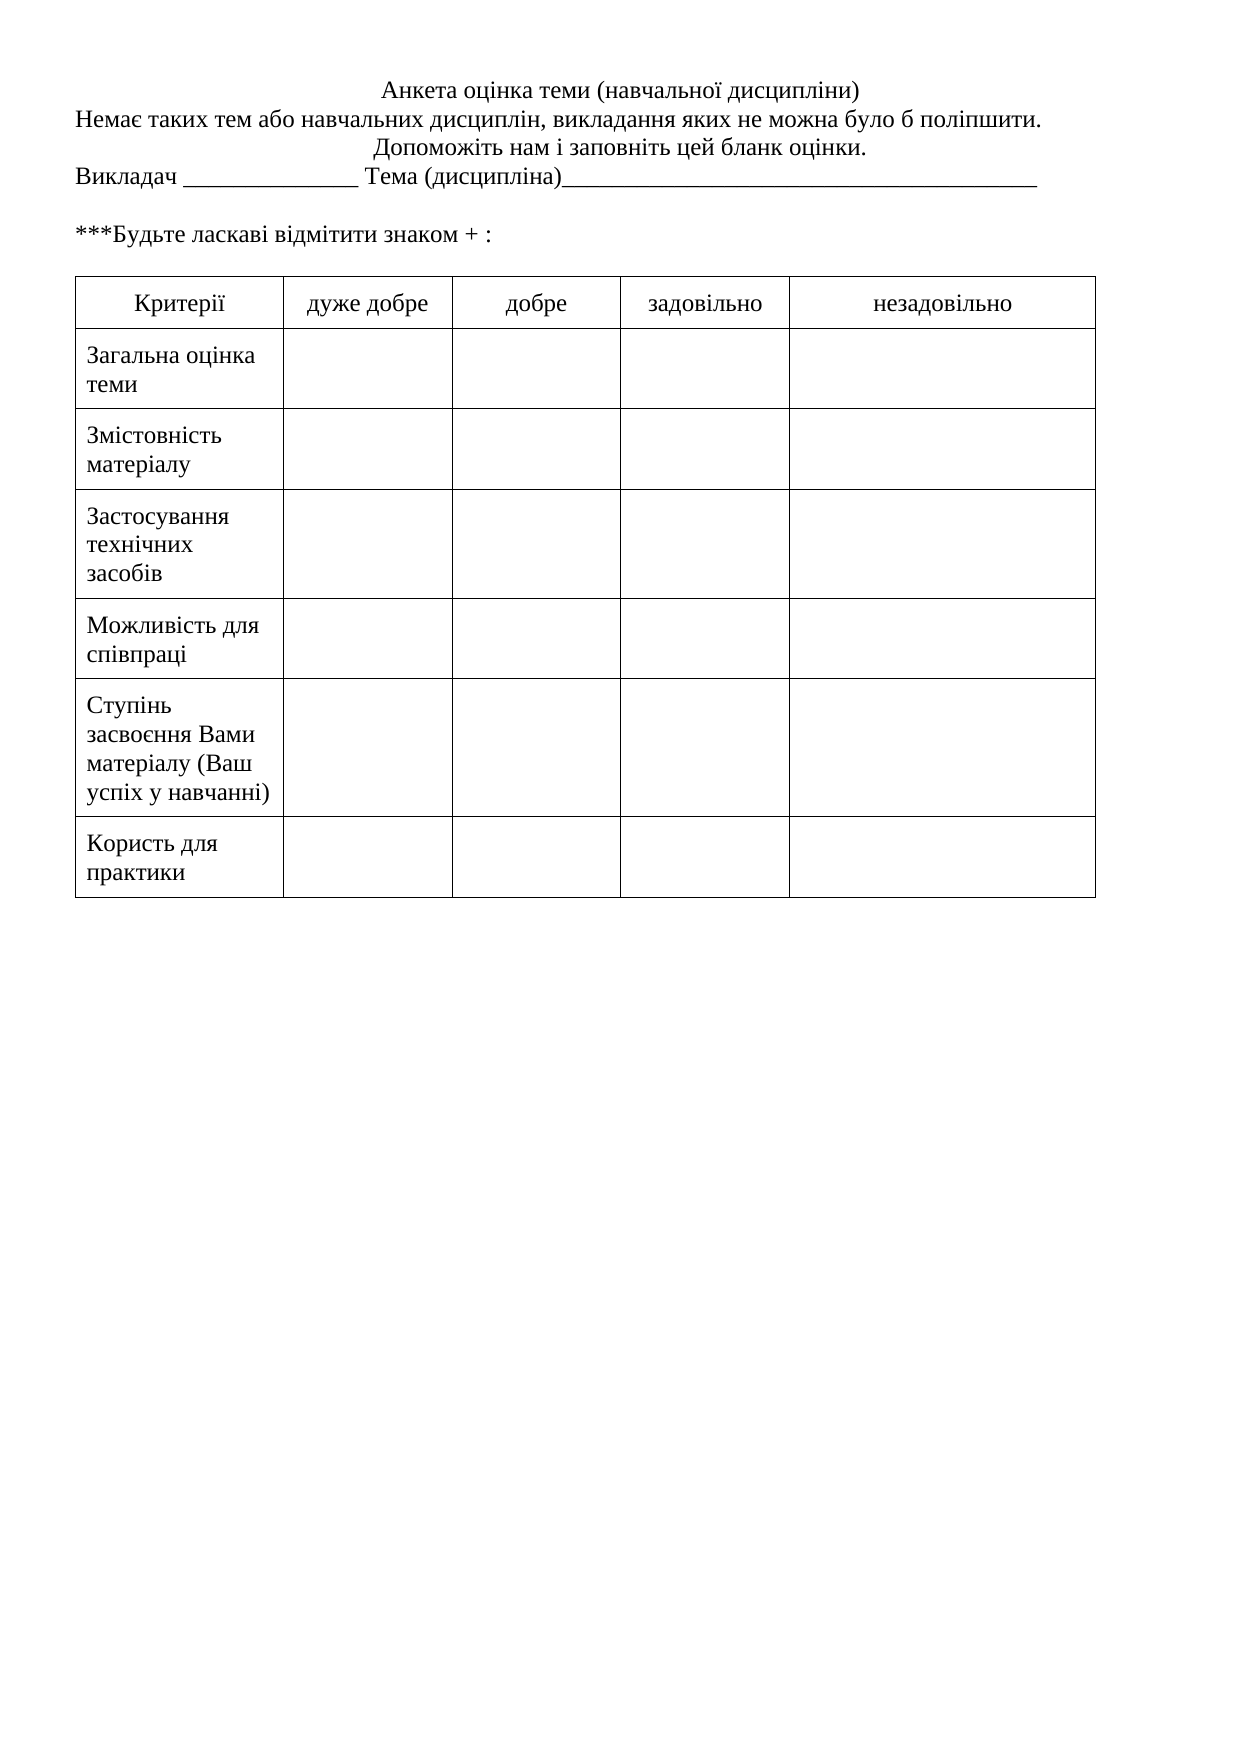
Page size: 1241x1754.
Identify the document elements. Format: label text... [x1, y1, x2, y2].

table_cell Ступінь засвоєння Вами матеріалу (Ваш успіх у навчанні) [76, 679, 283, 816]
table_cell [284, 409, 452, 489]
table_cell [284, 817, 452, 897]
table_cell Застосування технічних засобів [76, 490, 283, 598]
table_header незадовільно [790, 277, 1095, 328]
table_cell [453, 329, 620, 408]
table_cell [790, 679, 1095, 816]
table_cell [284, 599, 452, 678]
table_cell [790, 817, 1095, 897]
table_cell [453, 599, 620, 678]
table_cell Загальна оцінка теми [76, 329, 283, 408]
table_cell [621, 490, 789, 598]
table_cell [453, 817, 620, 897]
text Немає таких тем або навчальних дисциплін, викладання яких не можна було б поліпшити. [75, 104, 1165, 132]
table_cell [284, 490, 452, 598]
table_cell [284, 679, 452, 816]
table_cell [790, 599, 1095, 678]
table_cell [453, 409, 620, 489]
table_cell [621, 329, 789, 408]
table_header добре [453, 277, 620, 328]
table_header Критерії [76, 277, 283, 328]
table_cell [790, 409, 1095, 489]
text Анкета оцінка теми (навчальної дисципліни) [75, 75, 1165, 104]
table_cell [621, 817, 789, 897]
table_cell [621, 679, 789, 816]
table_cell [284, 329, 452, 408]
table_header задовільно [621, 277, 789, 328]
table_cell Можливість для співпраці [76, 599, 283, 678]
table_cell [790, 490, 1095, 598]
text Викладач ______________ Тема (дисципліна)______________________________________ [75, 161, 1165, 190]
text ***Будьте ласкаві відмітити знаком + : [75, 219, 1165, 247]
table_cell [621, 409, 789, 489]
table_cell Користь для практики [76, 817, 283, 897]
table_cell [790, 329, 1095, 408]
table_header дуже добре [284, 277, 452, 328]
table_cell [453, 679, 620, 816]
table_cell Змістовність матеріалу [76, 409, 283, 489]
table_cell [621, 599, 789, 678]
text Допоможіть нам і заповніть цей бланк оцінки. [75, 132, 1165, 161]
table_cell [453, 490, 620, 598]
